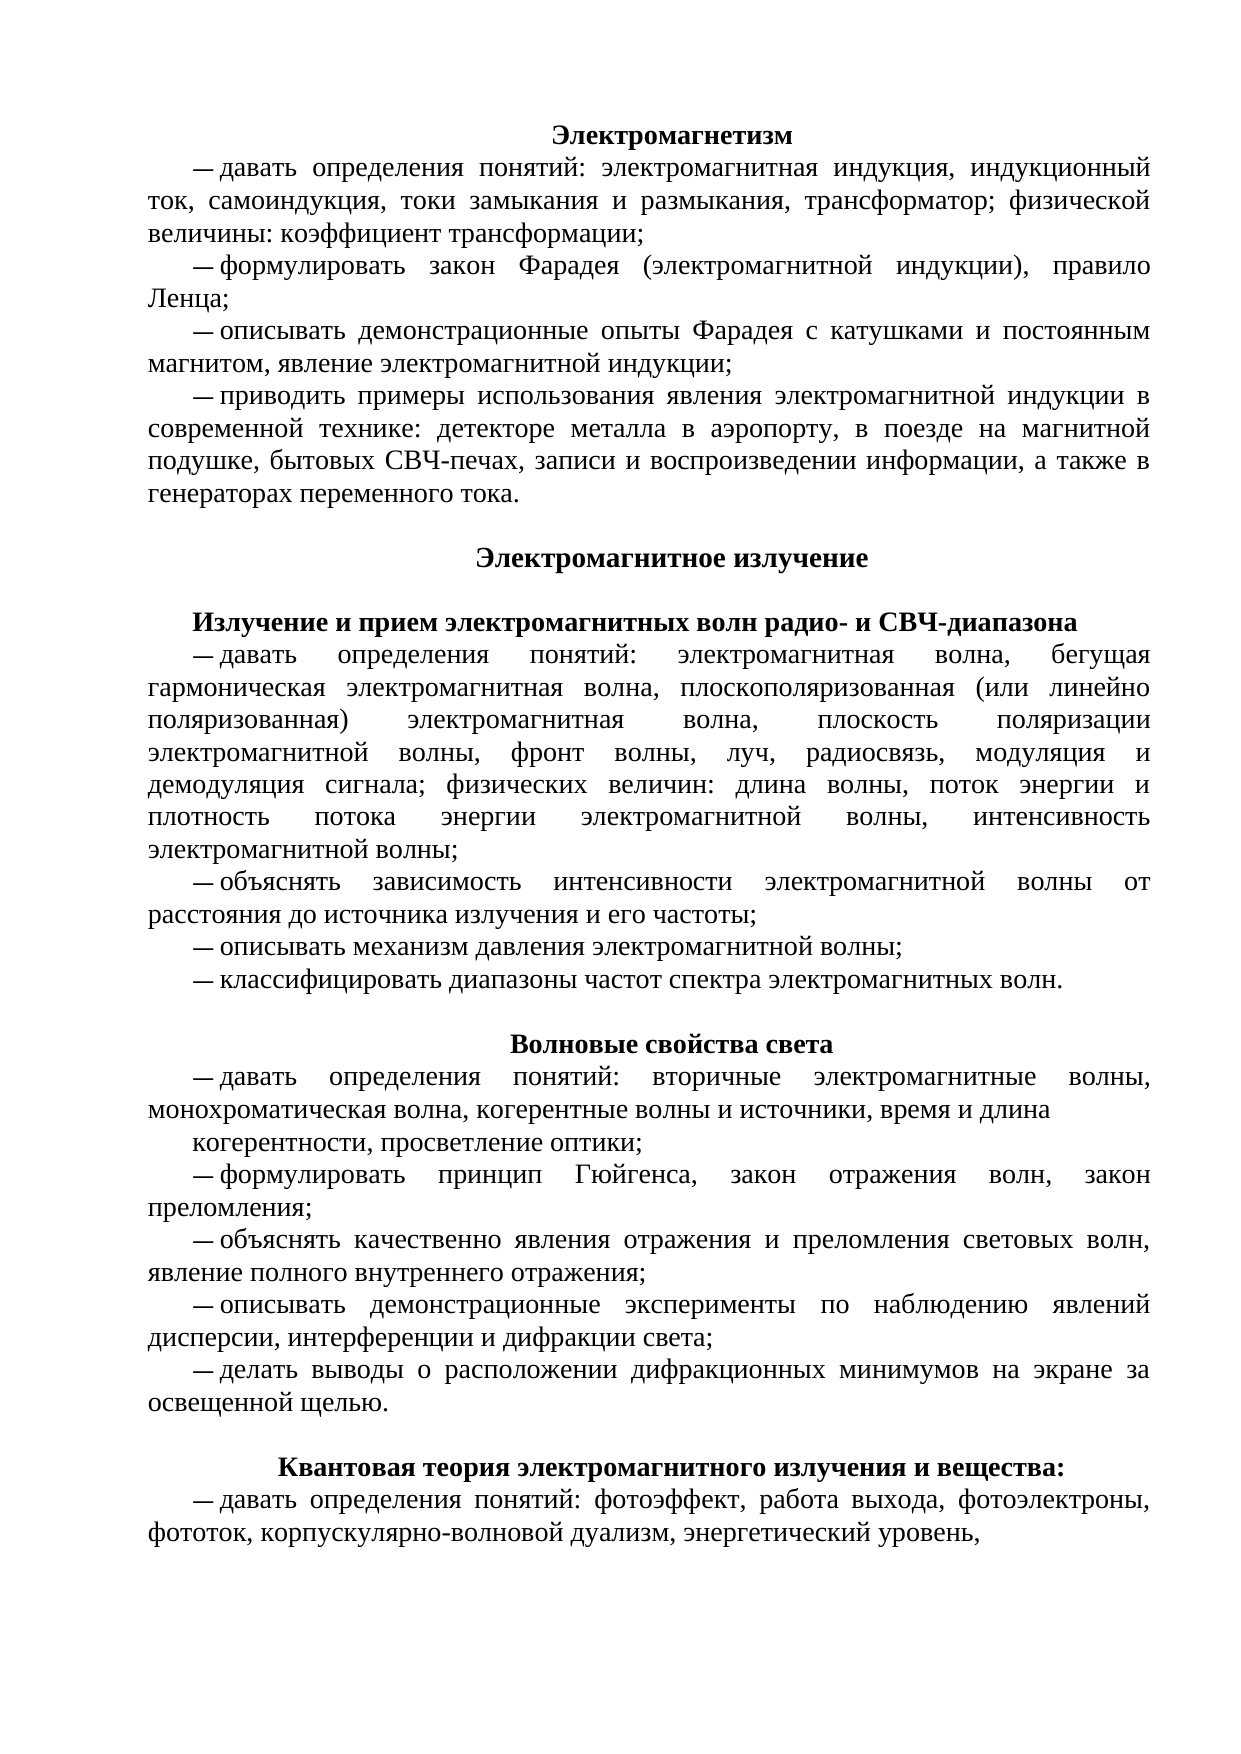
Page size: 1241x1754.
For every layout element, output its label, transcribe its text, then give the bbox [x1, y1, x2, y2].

text — приводить примеры использования явления электромагнитной индукции в современной технике: детекторе металла в аэропорту, в поезде на магнитной подушке, бытовых СВЧ-печах, записи и воспроизведении информации, а также в генераторах переменного тока. [148, 378, 1152, 508]
text — давать определения понятий: вторичные электромагнитные волны, монохроматическая волна, когерентные волны и источники, время и длина [148, 1059, 1152, 1124]
text — объяснять зависимость интенсивности электромагнитной волны от расстояния до источника излучения и его частоты; [148, 864, 1152, 929]
text — классифицировать диапазоны частот спектра электромагнитных волн. [148, 962, 1152, 995]
text — давать определения понятий: электромагнитная волна, бегущая гармоническая электромагнитная волна, плоскополяризованная (или линейно поляризованная) электромагнитная волна, плоскость поляризации электромагнитной волны, фронт волны, луч, радиосвязь, модуляция и демодуляция сигнала; физических величин: длина волны, поток энергии и плотность потока энергии электромагнитной волны, интенсивность электромагнитной волны; [148, 637, 1152, 864]
text — описывать механизм давления электромагнитной волны; [148, 929, 1152, 962]
text — формулировать закон Фарадея (электромагнитной индукции), правило Ленца; [148, 248, 1152, 313]
text Электромагнетизм [148, 118, 1152, 151]
text — объяснять качественно явления отражения и преломления световых волн, явление полного внутреннего отражения; [148, 1222, 1152, 1287]
text Электромагнитное излучение [148, 541, 1152, 574]
text Квантовая теория электромагнитного излучения и вещества: [148, 1450, 1152, 1482]
text — описывать демонстрационные опыты Фарадея с катушками и постоянным магнитом, явление электромагнитной индукции; [148, 313, 1152, 378]
text — давать определения понятий: фотоэффект, работа выхода, фотоэлектроны, фототок, корпускулярно-волновой дуализм, энергетический уровень, [148, 1482, 1152, 1547]
text — делать выводы о расположении дифракционных минимумов на экране за освещенной щелью. [148, 1352, 1152, 1417]
text — формулировать принцип Гюйгенса, закон отражения волн, закон преломления; [148, 1157, 1152, 1222]
text — давать определения понятий: электромагнитная индукция, индукционный ток, самоиндукция, токи замыкания и размыкания, трансформатор; физической величины: коэффициент трансформации; [148, 151, 1152, 248]
text когерентности, просветление оптики; [148, 1124, 1152, 1157]
text Излучение и прием электромагнитных волн радио- и СВЧ-диапазона [148, 605, 1152, 637]
text Волновые свойства света [148, 1027, 1152, 1059]
text — описывать демонстрационные эксперименты по наблюдению явлений дисперсии, интерференции и дифракции света; [148, 1287, 1152, 1352]
